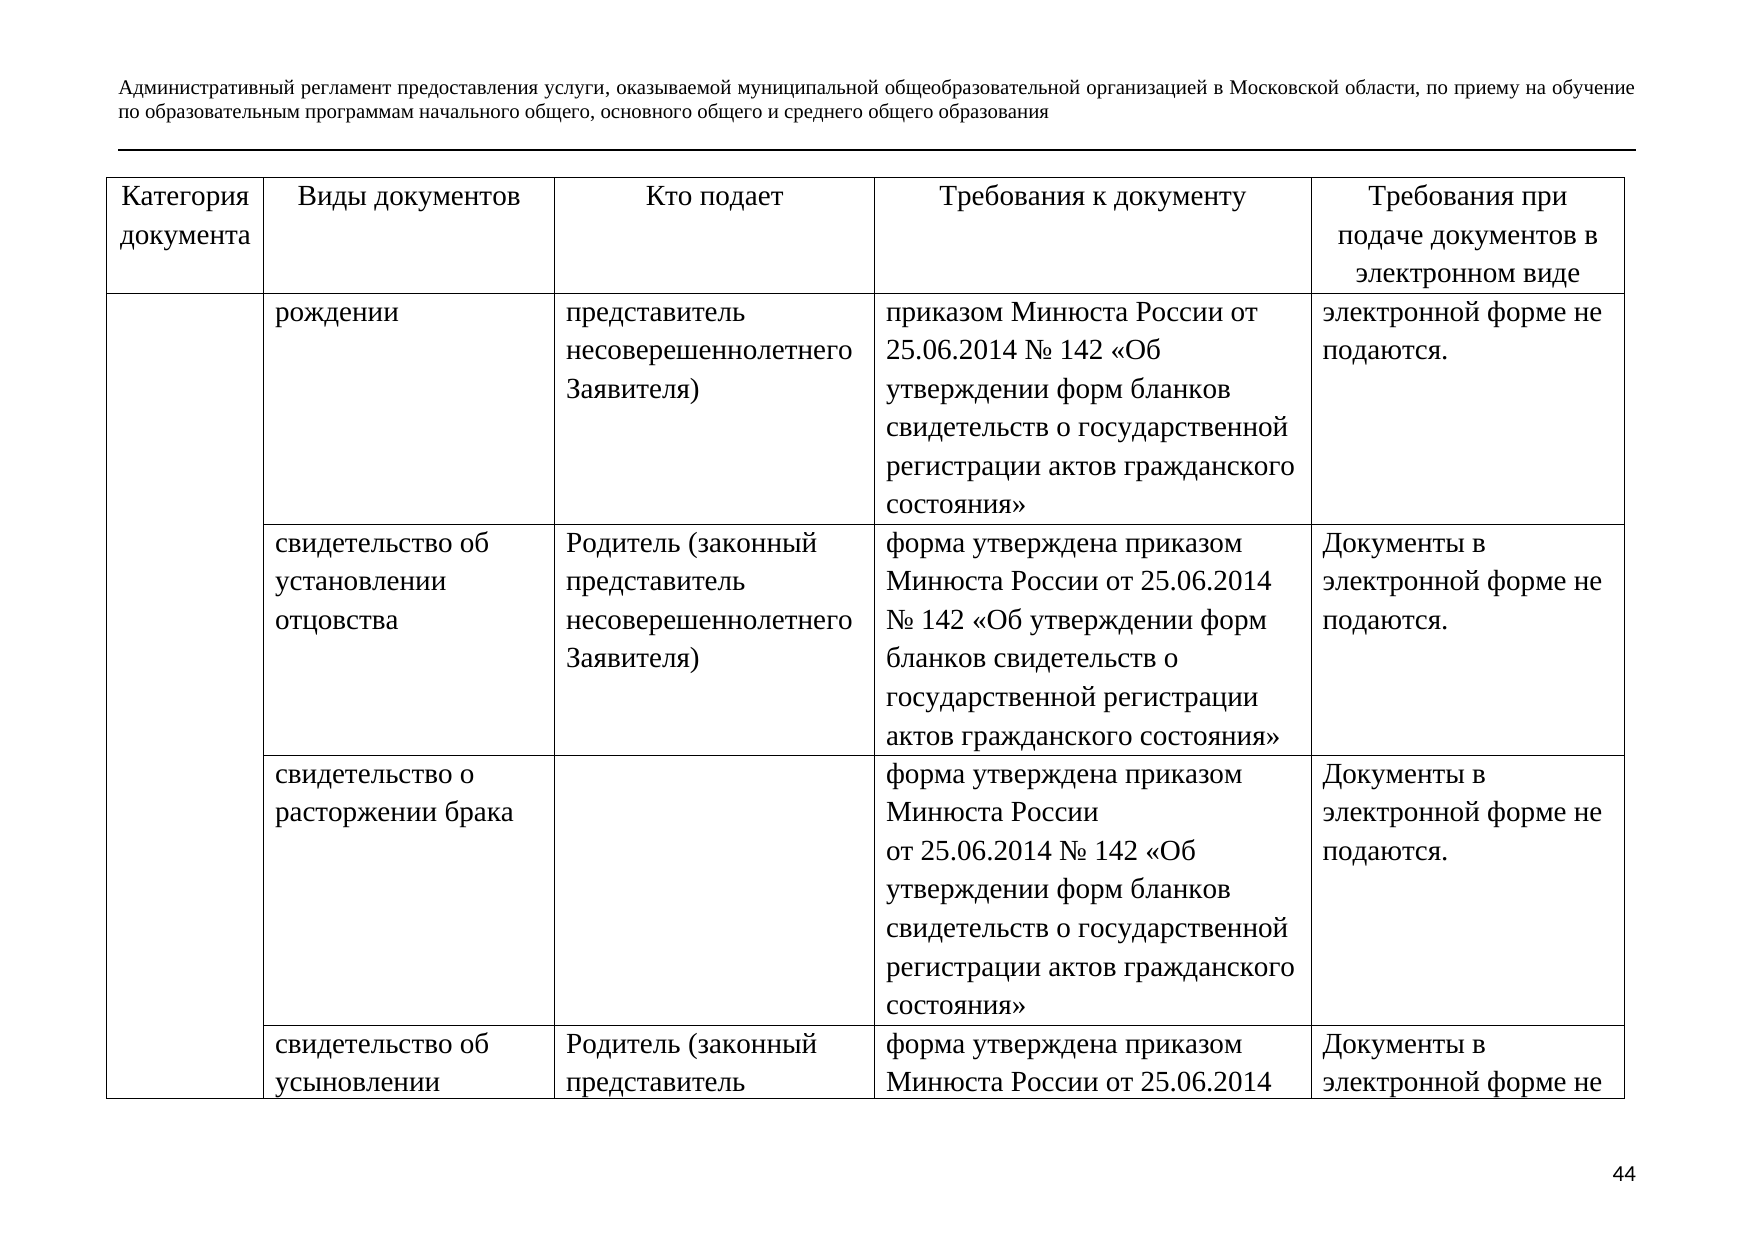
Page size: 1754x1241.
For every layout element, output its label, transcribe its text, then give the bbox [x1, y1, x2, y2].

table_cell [875, 294, 1311, 524]
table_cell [875, 1026, 1311, 1098]
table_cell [1312, 1026, 1624, 1098]
table_cell свидетельство об установлении отцовства [264, 525, 554, 755]
table_cell свидетельство о расторжении брака [264, 756, 554, 1025]
table_header Категория документа [107, 178, 263, 293]
table_cell Документы в электронной форме не подаются. [1312, 756, 1624, 1025]
table_cell Документы в электронной форме не подаются. [1312, 525, 1624, 755]
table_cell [555, 294, 874, 524]
table_header Требования к документу [875, 178, 1311, 293]
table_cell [555, 1026, 874, 1098]
table_cell [555, 756, 874, 1025]
table_header Виды документов [264, 178, 554, 293]
table_header Требования при подаче документов в электронном виде [1312, 178, 1624, 293]
table_header Кто подает [555, 178, 874, 293]
table_cell Родитель (законный представитель несоверешеннолетнего Заявителя) [555, 525, 874, 755]
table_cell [1312, 294, 1624, 524]
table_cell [264, 1026, 554, 1098]
table_cell свидетельство о рождении [264, 294, 554, 524]
